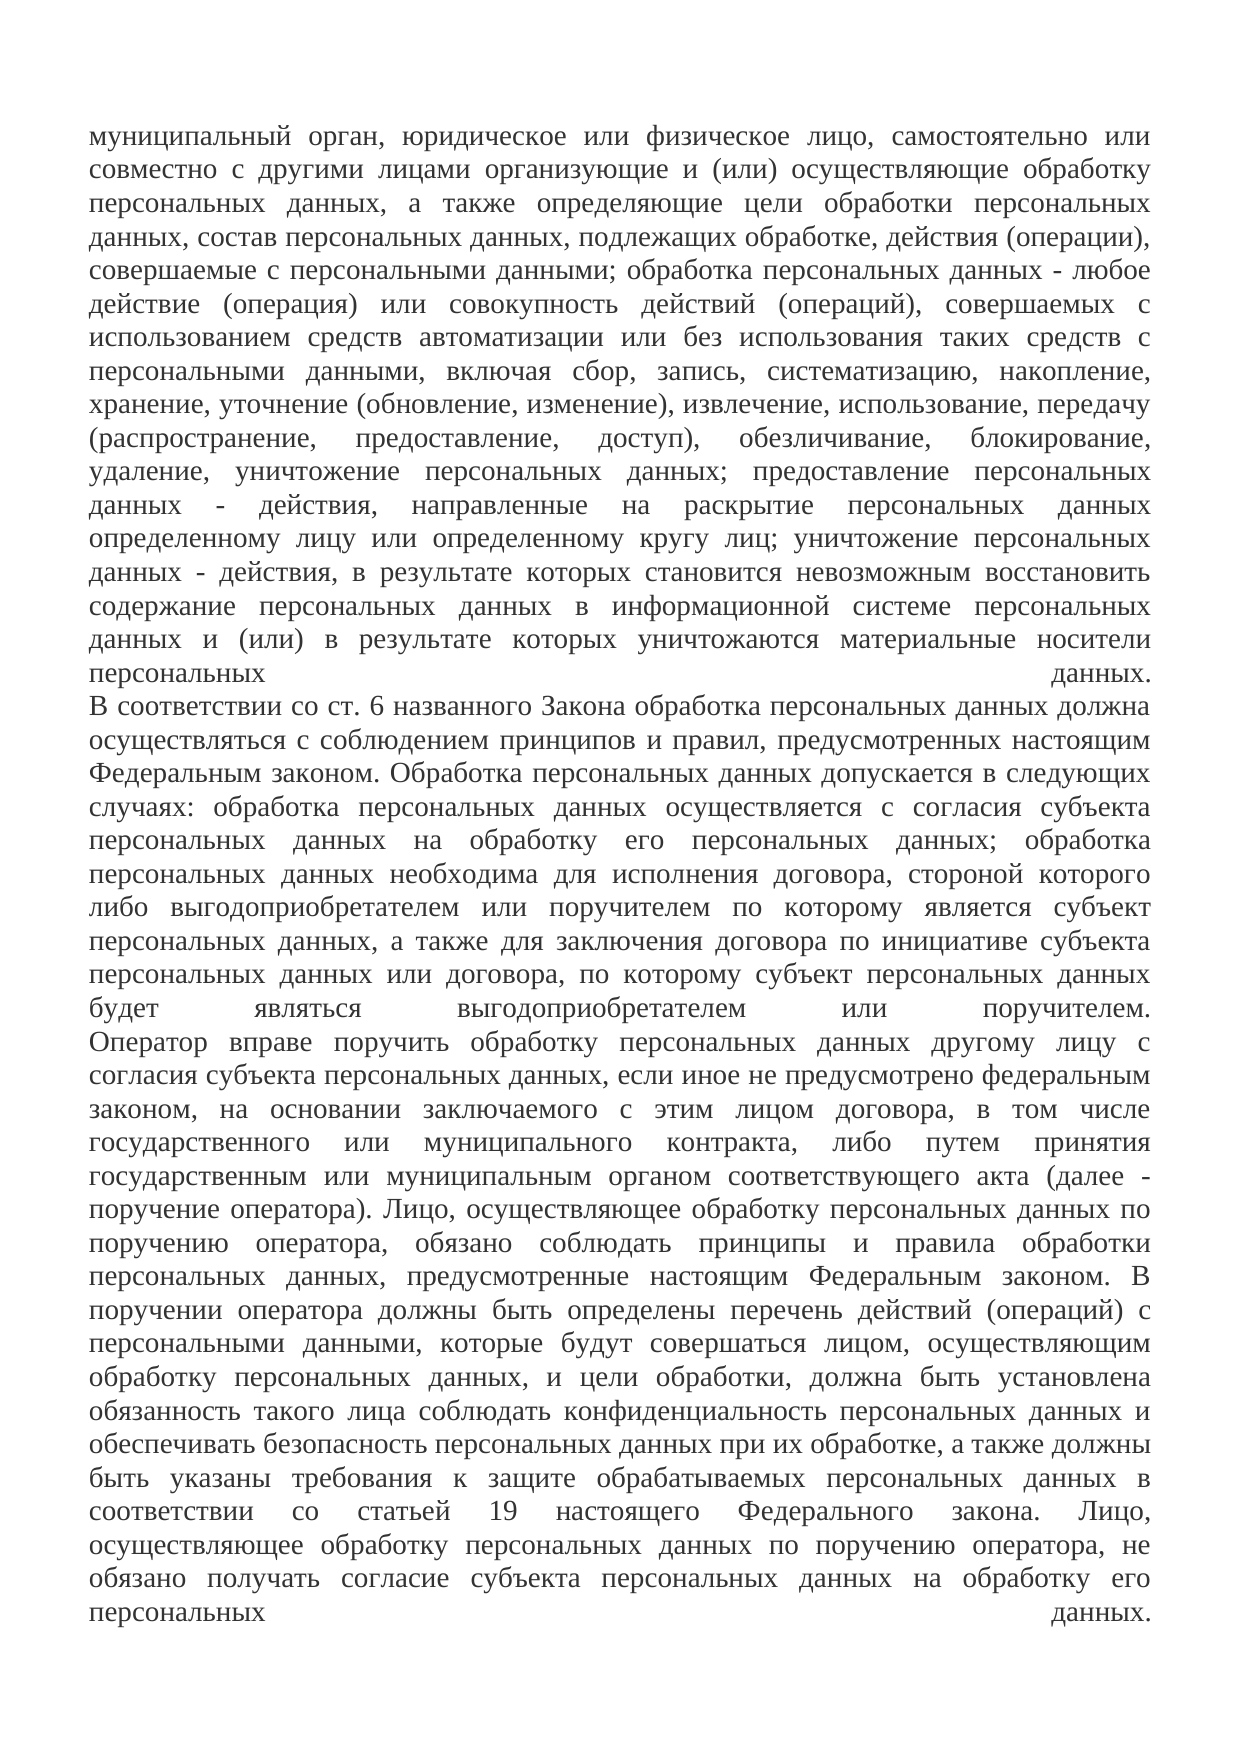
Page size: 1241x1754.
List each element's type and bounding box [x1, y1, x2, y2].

text [89, 118, 1152, 1627]
